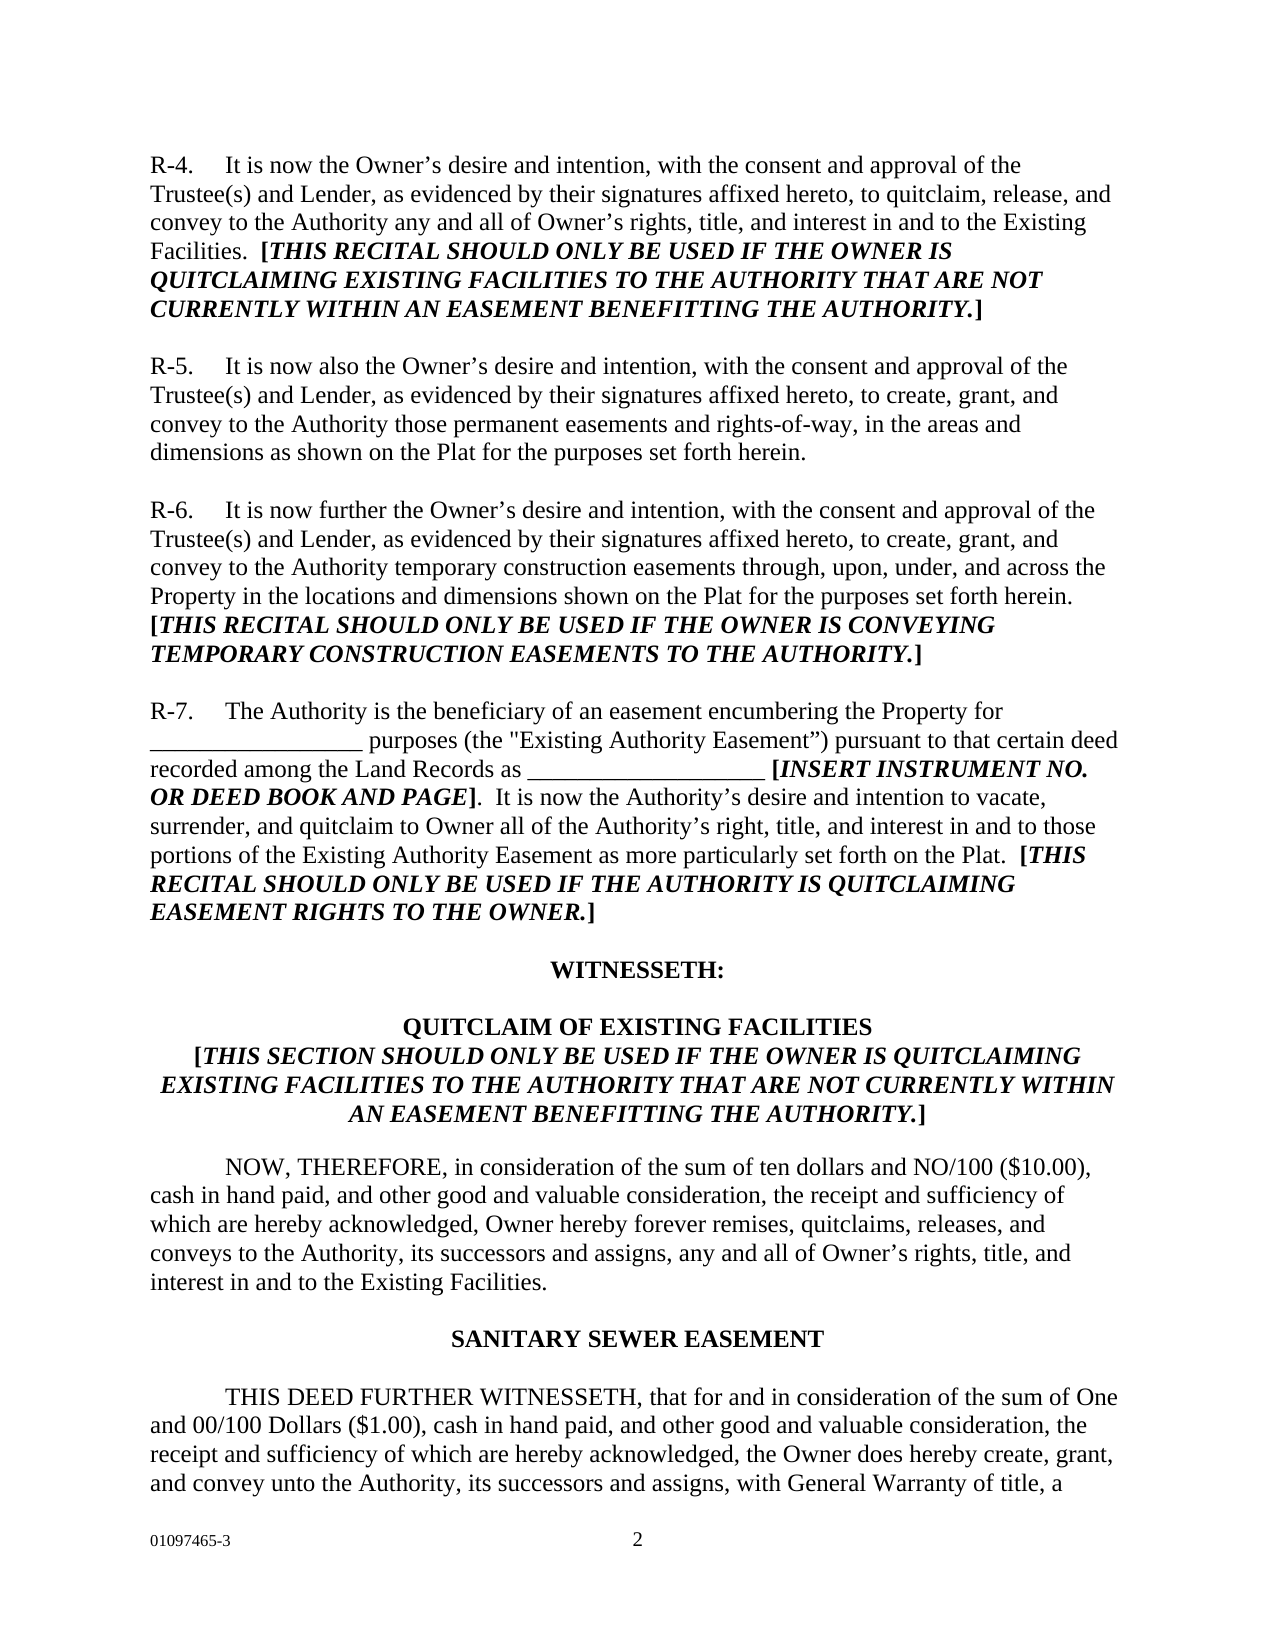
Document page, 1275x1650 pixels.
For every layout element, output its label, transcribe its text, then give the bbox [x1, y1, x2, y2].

text R-6. It is now further the Owner’s desire and intention, with the consent and approval of the Trustee(s) and Lender, as evidenced by their signatures affixed hereto, to create, grant, and convey to the Authority temporary construction easements through, upon, under, and across the Property in the locations and dimensions shown on the Plat for the purposes set forth herein. [THIS RECITAL SHOULD ONLY BE USED IF THE OWNER IS CONVEYING TEMPORARY CONSTRUCTION EASEMENTS TO THE AUTHORITY.] [150, 495, 1125, 667]
text R-5. It is now also the Owner’s desire and intention, with the consent and approval of the Trustee(s) and Lender, as evidenced by their signatures affixed hereto, to create, grant, and convey to the Authority those permanent easements and rights-of-way, in the areas and dimensions as shown on the Plat for the purposes set forth herein. [150, 351, 1125, 466]
text [THIS SECTION SHOULD ONLY BE USED IF THE OWNER IS QUITCLAIMING EXISTING FACILITIES TO THE AUTHORITY THAT ARE NOT CURRENTLY WITHIN AN EASEMENT BENEFITTING THE AUTHORITY.] [150, 1041, 1125, 1127]
text SANITARY SEWER EASEMENT [150, 1324, 1125, 1353]
text WITNESSETH: [150, 955, 1125, 984]
text NOW, THEREFORE, in consideration of the sum of ten dollars and NO/100 ($10.00), cash in hand paid, and other good and valuable consideration, the receipt and sufficiency of which are hereby acknowledged, Owner hereby forever remises, quitclaims, releases, and conveys to the Authority, its successors and assigns, any and all of Owner’s rights, title, and interest in and to the Existing Facilities. [150, 1152, 1125, 1295]
text R-7. The Authority is the beneficiary of an easement encumbering the Property for _________________ purposes (the "Existing Authority Easement”) pursuant to that certain deed recorded among the Land Records as ___________________ [INSERT INSTRUMENT NO. OR DEED BOOK AND PAGE]. It is now the Authority’s desire and intention to vacate, surrender, and quitclaim to Owner all of the Authority’s right, title, and interest in and to those portions of the Existing Authority Easement as more particularly set forth on the Plat. [THIS RECITAL SHOULD ONLY BE USED IF THE AUTHORITY IS QUITCLAIMING EASEMENT RIGHTS TO THE OWNER.] [150, 696, 1125, 926]
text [150, 1382, 1125, 1497]
text QUITCLAIM OF EXISTING FACILITIES [150, 1012, 1125, 1041]
text R-4. It is now the Owner’s desire and intention, with the consent and approval of the Trustee(s) and Lender, as evidenced by their signatures affixed hereto, to quitclaim, release, and convey to the Authority any and all of Owner’s rights, title, and interest in and to the Existing Facilities. [THIS RECITAL SHOULD ONLY BE USED IF THE OWNER IS QUITCLAIMING EXISTING FACILITIES TO THE AUTHORITY THAT ARE NOT CURRENTLY WITHIN AN EASEMENT BENEFITTING THE AUTHORITY.] [150, 150, 1125, 322]
